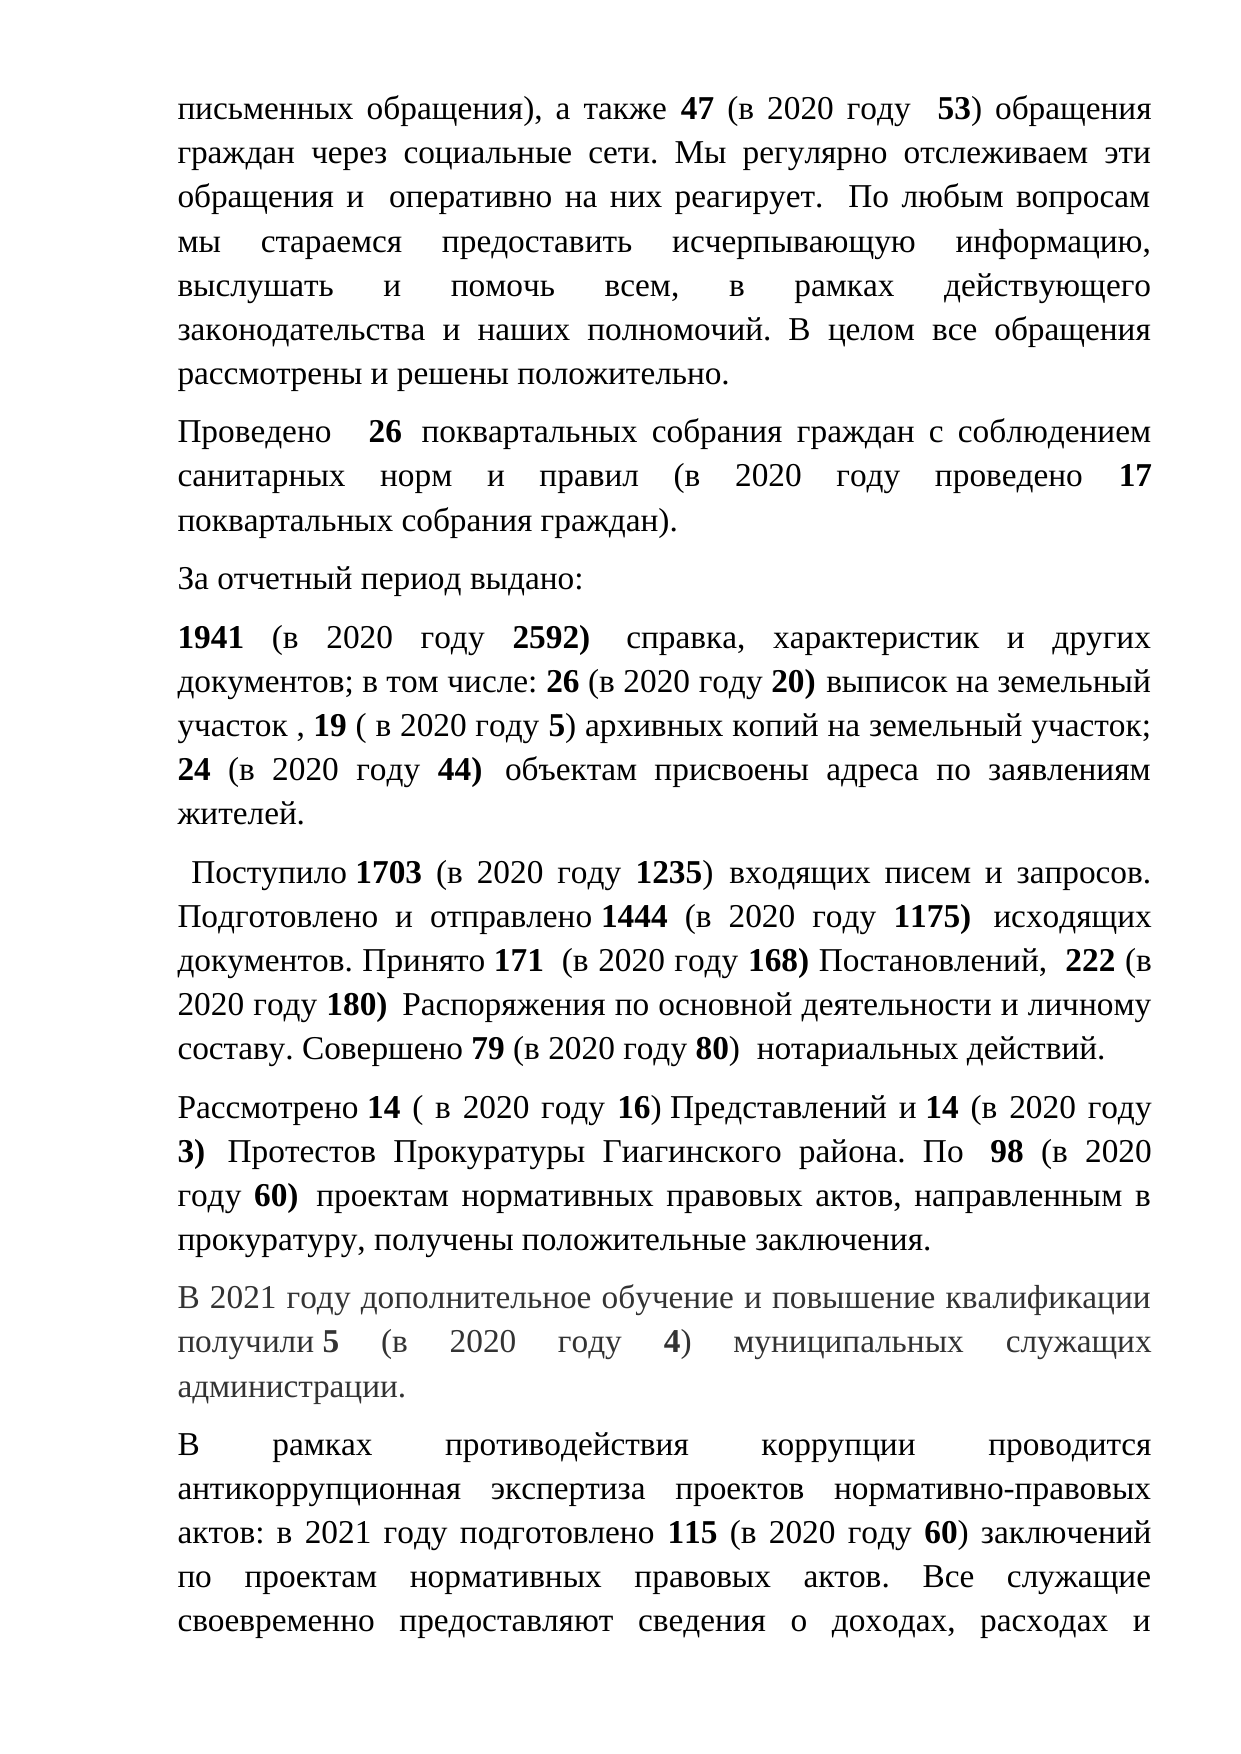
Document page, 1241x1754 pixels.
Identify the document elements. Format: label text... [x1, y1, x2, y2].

text 1941 (в 2020 году 2592) справка, характеристик и других документов; в том числе: 26 (в 2020 году 20) выписок на земельный участок , 19 ( в 2020 году 5) архивных копий на земельный участок; 24 (в 2020 году 44) объектам присвоены адреса по заявлениям жителей. [177, 617, 1152, 832]
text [177, 1424, 1152, 1639]
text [177, 89, 1152, 391]
text Поступило 1703 (в 2020 году 1235) входящих писем и запросов. Подготовлено и отправлено 1444 (в 2020 году 1175) исходящих документов. Принято 171 (в 2020 году 168) Постановлений, 222 (в 2020 году 180) Распоряжения по основной деятельности и личному составу. Совершено 79 (в 2020 году 80) нотариальных действий. [177, 852, 1152, 1067]
text Рассмотрено 14 ( в 2020 году 16) Представлений и 14 (в 2020 году 3) Протестов Прокуратуры Гиагинского района. По 98 (в 2020 году 60) проектам нормативных правовых актов, направленным в прокуратуру, получены положительные заключения. [177, 1087, 1152, 1257]
text Проведено 26 поквартальных собрания граждан с соблюдением санитарных норм и правил (в 2020 году проведено 17 поквартальных собрания граждан). [177, 412, 1152, 538]
text В 2021 году дополнительное обучение и повышение квалификации получили 5 (в 2020 году 4) муниципальных служащих администрации. [177, 1278, 1152, 1404]
text За отчетный период выдано: [177, 558, 1152, 597]
